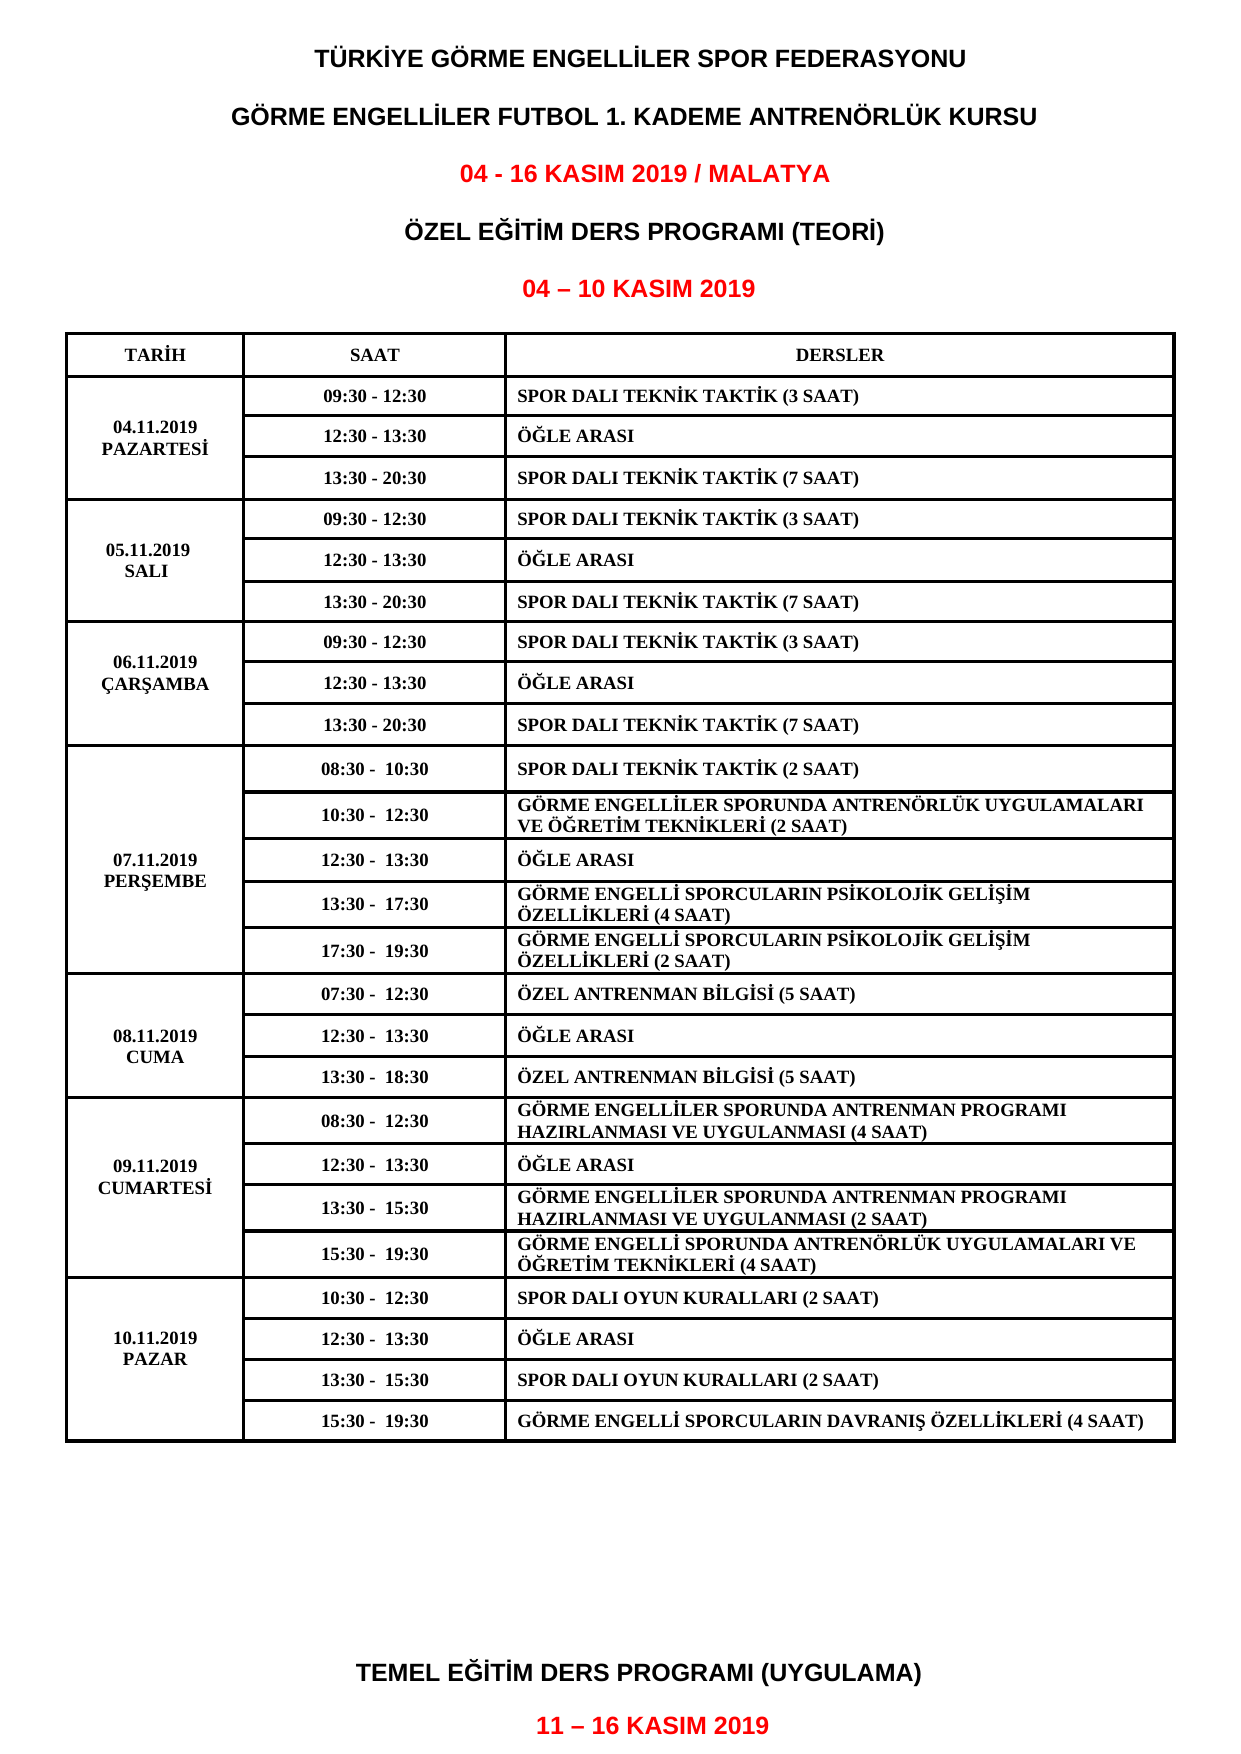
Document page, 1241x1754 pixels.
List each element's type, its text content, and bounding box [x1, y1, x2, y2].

table_cell ÖĞLE ARASI [507, 540, 1172, 579]
table_cell 13:30 - 20:30 [245, 458, 504, 498]
table_cell 05.11.2019 SALI [68, 501, 242, 620]
table_cell SPOR DALI OYUN KURALLARI (2 SAAT) [507, 1361, 1172, 1398]
table_cell ÖĞLE ARASI [507, 1320, 1172, 1357]
table_cell 15:30 - 19:30 [245, 1402, 504, 1439]
table_cell 10:30 - 12:30 [245, 794, 504, 837]
table_cell 13:30 - 15:30 [245, 1186, 504, 1229]
table_cell GÖRME ENGELLİ SPORCULARIN PSİKOLOJİK GELİŞİM ÖZELLİKLERİ (4 SAAT) [507, 883, 1172, 926]
table_cell 07.11.2019 PERŞEMBE [68, 747, 242, 972]
table_header DERSLER [507, 335, 1172, 375]
table_cell 17:30 - 19:30 [245, 929, 504, 972]
table_cell GÖRME ENGELLİ SPORCULARIN PSİKOLOJİK GELİŞİM ÖZELLİKLERİ (2 SAAT) [507, 929, 1172, 972]
table_cell 12:30 - 13:30 [245, 1320, 504, 1357]
table_cell ÖĞLE ARASI [507, 1145, 1172, 1183]
table_cell SPOR DALI TEKNİK TAKTİK (7 SAAT) [507, 583, 1172, 620]
table_cell 07:30 - 12:30 [245, 975, 504, 1013]
table_cell GÖRME ENGELLİLER SPORUNDA ANTRENMAN PROGRAMI HAZIRLANMASI VE UYGULANMASI (4 SAAT) [507, 1099, 1172, 1142]
table_cell 09:30 - 12:30 [245, 623, 504, 660]
table_cell 12:30 - 13:30 [245, 663, 504, 702]
table_header SAAT [245, 335, 504, 375]
table_cell SPOR DALI TEKNİK TAKTİK (7 SAAT) [507, 705, 1172, 744]
table_cell SPOR DALI TEKNİK TAKTİK (3 SAAT) [507, 501, 1172, 537]
table_cell 09:30 - 12:30 [245, 501, 504, 537]
table_cell GÖRME ENGELLİLER SPORUNDA ANTRENÖRLÜK UYGULAMALARI VE ÖĞRETİM TEKNİKLERİ (2 SAAT) [507, 794, 1172, 837]
table_cell 10:30 - 12:30 [245, 1279, 504, 1317]
table_cell 13:30 - 15:30 [245, 1361, 504, 1398]
text 11 – 16 KASIM 2019 [185, 1711, 1093, 1739]
table_cell SPOR DALI TEKNİK TAKTİK (3 SAAT) [507, 378, 1172, 414]
table_cell GÖRME ENGELLİ SPORUNDA ANTRENÖRLÜK UYGULAMALARI VE ÖĞRETİM TEKNİKLERİ (4 SAAT) [507, 1233, 1172, 1276]
table_cell 13:30 - 18:30 [245, 1058, 504, 1096]
table_cell 12:30 - 13:30 [245, 1016, 504, 1055]
table_cell 13:30 - 20:30 [245, 583, 504, 620]
table_cell 06.11.2019 ÇARŞAMBA [68, 623, 242, 744]
table_cell 13:30 - 17:30 [245, 883, 504, 926]
text 04 – 10 KASIM 2019 [185, 274, 1093, 303]
table_cell ÖĞLE ARASI [507, 663, 1172, 702]
table_cell 15:30 - 19:30 [245, 1233, 504, 1276]
table_cell ÖĞLE ARASI [507, 1016, 1172, 1055]
table_header TARİH [68, 335, 242, 375]
table_cell 10.11.2019 PAZAR [68, 1279, 242, 1439]
table_cell 09.11.2019 CUMARTESİ [68, 1099, 242, 1276]
text 04 - 16 KASIM 2019 / MALATYA ÖZEL EĞİTİM DERS PROGRAMI (TEORİ) [148, 159, 1093, 246]
table_cell 08:30 - 10:30 [245, 747, 504, 790]
table_cell ÖZEL ANTRENMAN BİLGİSİ (5 SAAT) [507, 1058, 1172, 1096]
table_cell GÖRME ENGELLİLER SPORUNDA ANTRENMAN PROGRAMI HAZIRLANMASI VE UYGULANMASI (2 SAAT) [507, 1186, 1172, 1229]
text TEMEL EĞİTİM DERS PROGRAMI (UYGULAMA) [185, 1658, 1093, 1687]
table_cell 12:30 - 13:30 [245, 540, 504, 579]
table_cell ÖĞLE ARASI [507, 417, 1172, 455]
table_cell GÖRME ENGELLİ SPORCULARIN DAVRANIŞ ÖZELLİKLERİ (4 SAAT) [507, 1402, 1172, 1439]
text TÜRKİYE GÖRME ENGELLİLER SPOR FEDERASYONU GÖRME ENGELLİLER FUTBOL 1. KADEME ANTRENÖRLÜK KURSU [148, 44, 1093, 131]
table_cell 12:30 - 13:30 [245, 840, 504, 879]
table_cell 08:30 - 12:30 [245, 1099, 504, 1142]
table_cell SPOR DALI OYUN KURALLARI (2 SAAT) [507, 1279, 1172, 1317]
table_cell SPOR DALI TEKNİK TAKTİK (7 SAAT) [507, 458, 1172, 498]
table_cell 12:30 - 13:30 [245, 1145, 504, 1183]
table_cell 04.11.2019 PAZARTESİ [68, 378, 242, 498]
table_cell 12:30 - 13:30 [245, 417, 504, 455]
table_cell 13:30 - 20:30 [245, 705, 504, 744]
table_cell ÖĞLE ARASI [507, 840, 1172, 879]
table_cell 09:30 - 12:30 [245, 378, 504, 414]
table_cell 08.11.2019 CUMA [68, 975, 242, 1096]
table_cell SPOR DALI TEKNİK TAKTİK (3 SAAT) [507, 623, 1172, 660]
table_cell SPOR DALI TEKNİK TAKTİK (2 SAAT) [507, 747, 1172, 790]
table_cell ÖZEL ANTRENMAN BİLGİSİ (5 SAAT) [507, 975, 1172, 1013]
